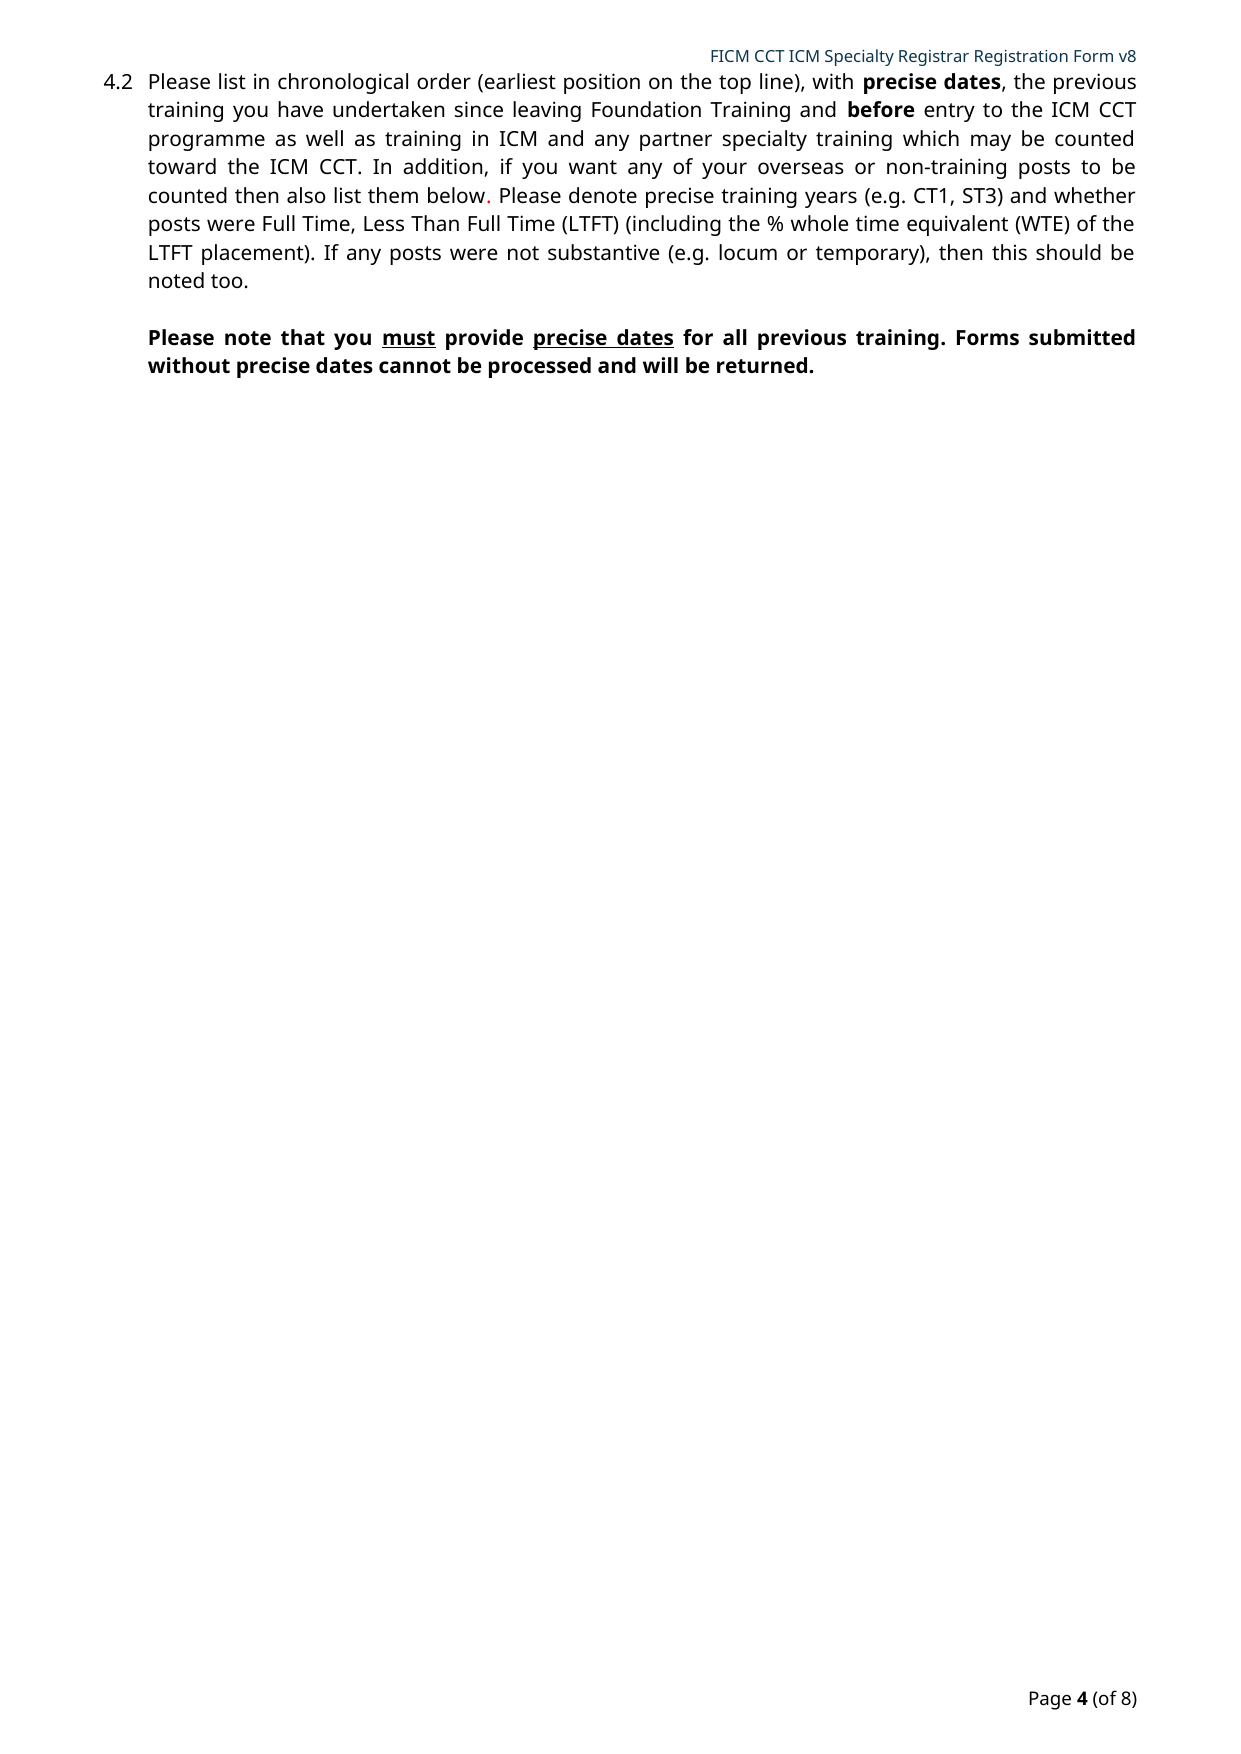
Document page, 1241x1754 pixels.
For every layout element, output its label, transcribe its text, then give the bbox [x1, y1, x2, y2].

text 4.2 Please list in chronological order (earliest position on the top line), with precise dates, the previous training you have undertaken since leaving Foundation Training and before entry to the ICM CCT programme as well as training in ICM and any partner specialty training which may be counted toward the ICM CCT. In addition, if you want any of your overseas or non-training posts to be counted then also list them below. Please denote precise training years (e.g. CT1, ST3) and whether posts were Full Time, Less Than Full Time (LTFT) (including the % whole time equivalent (WTE) of the LTFT placement). If any posts were not substantive (e.g. locum or temporary), then this should be noted too. [103, 67, 1137, 294]
text Please note that you must provide precise dates for all previous training. Forms submitted without precise dates cannot be processed and will be returned. [148, 323, 1137, 380]
